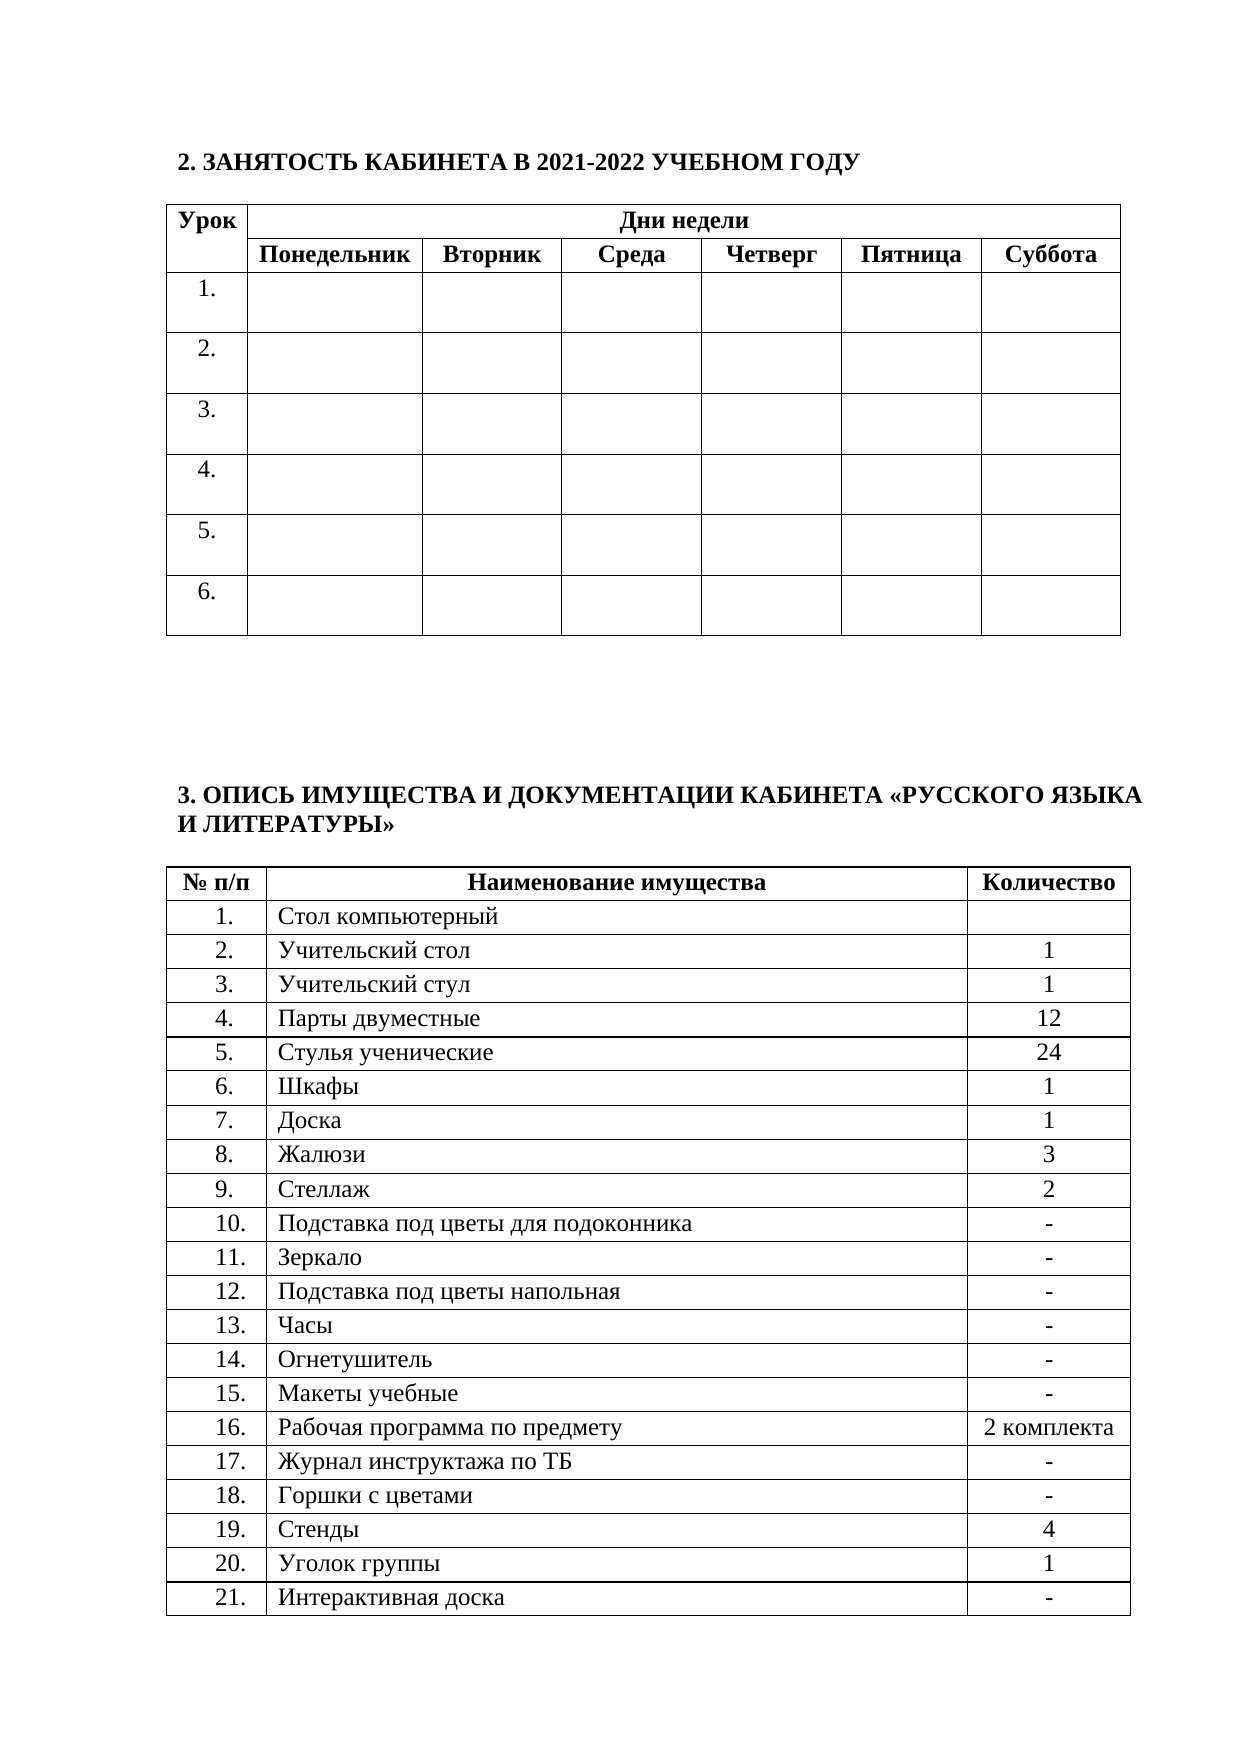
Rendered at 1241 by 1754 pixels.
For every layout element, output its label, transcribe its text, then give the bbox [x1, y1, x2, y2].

table_cell 3 [968, 1140, 1130, 1173]
table_cell [248, 333, 422, 393]
table_cell Рабочая программа по предмету [267, 1412, 967, 1445]
table_cell Уголок группы [267, 1548, 967, 1581]
table_cell [562, 576, 701, 635]
table_cell [167, 1446, 266, 1479]
text 3. ОПИСЬ ИМУЩЕСТВА И ДОКУМЕНТАЦИИ КАБИНЕТА «РУССКОГО ЯЗЫКА И ЛИТЕРАТУРЫ» [177, 780, 1152, 838]
table_cell [167, 1344, 266, 1377]
table_cell [167, 1276, 266, 1309]
table_cell - [968, 1480, 1130, 1513]
table_cell - [968, 1344, 1130, 1377]
table_cell 3. [167, 394, 247, 453]
table_cell [423, 515, 561, 575]
table_cell Журнал инструктажа по ТБ [267, 1446, 967, 1479]
table_cell [167, 1140, 266, 1173]
table_cell [562, 515, 701, 575]
table_cell Жалюзи [267, 1140, 967, 1173]
table_cell 4. [167, 455, 247, 514]
table_cell [167, 901, 266, 934]
table_cell 1. [167, 273, 247, 332]
table_cell [423, 576, 561, 635]
table_cell [842, 273, 981, 332]
table_cell Стулья ученические [267, 1038, 967, 1070]
table_cell Шкафы [267, 1071, 967, 1104]
table_cell - [968, 1310, 1130, 1343]
table_cell [167, 1174, 266, 1207]
table_cell [562, 333, 701, 393]
table_cell Четверг [702, 239, 841, 272]
table_cell [167, 1514, 266, 1547]
table_cell Парты двуместные [267, 1003, 967, 1036]
table_cell - [968, 1446, 1130, 1479]
table_cell [562, 455, 701, 514]
table_cell Доска [267, 1106, 967, 1138]
table_cell [968, 901, 1130, 934]
table_cell [248, 273, 422, 332]
table_cell Стенды [267, 1514, 967, 1547]
table_cell 1 [968, 935, 1130, 968]
table_cell Среда [562, 239, 701, 272]
table_cell [423, 455, 561, 514]
table_cell Стеллаж [267, 1174, 967, 1207]
table_cell [423, 333, 561, 393]
table_header Урок [167, 205, 247, 272]
table_cell [702, 455, 841, 514]
table_cell [702, 515, 841, 575]
table_cell Вторник [423, 239, 561, 272]
table_cell Огнетушитель [267, 1344, 967, 1377]
table_cell 2 комплекта [968, 1412, 1130, 1445]
table_cell [562, 394, 701, 453]
table_cell [982, 576, 1120, 635]
table_cell 24 [968, 1038, 1130, 1070]
table_cell [842, 455, 981, 514]
table_cell Подставка под цветы напольная [267, 1276, 967, 1309]
table_cell Стол компьютерный [267, 901, 967, 934]
table_cell [167, 1378, 266, 1411]
table_cell [702, 273, 841, 332]
table_cell Интерактивная доска [267, 1583, 967, 1615]
table_cell Горшки с цветами [267, 1480, 967, 1513]
table_cell [248, 394, 422, 453]
table_cell [982, 333, 1120, 393]
table_cell 6. [167, 576, 247, 635]
table_cell Часы [267, 1310, 967, 1343]
table_cell Зеркало [267, 1242, 967, 1275]
table_cell [167, 1310, 266, 1343]
table_cell [248, 576, 422, 635]
table_cell 12 [968, 1003, 1130, 1036]
table_cell [982, 394, 1120, 453]
table_cell [167, 1071, 266, 1104]
table_cell - [968, 1208, 1130, 1241]
table_cell [842, 515, 981, 575]
table_cell 1 [968, 969, 1130, 1002]
table_cell - [968, 1378, 1130, 1411]
table_cell [167, 1208, 266, 1241]
table_cell [842, 333, 981, 393]
table_cell [167, 1480, 266, 1513]
table_cell [167, 1242, 266, 1275]
table_cell [167, 935, 266, 968]
table_cell [248, 515, 422, 575]
table_cell Учительский стол [267, 935, 967, 968]
table_cell [167, 1412, 266, 1445]
table_cell [842, 576, 981, 635]
table_cell [702, 394, 841, 453]
table_cell [248, 455, 422, 514]
table_cell [982, 455, 1120, 514]
table_cell 2 [968, 1174, 1130, 1207]
table_cell 1 [968, 1071, 1130, 1104]
table_cell - [968, 1242, 1130, 1275]
table_cell [167, 969, 266, 1002]
table_cell [167, 1106, 266, 1138]
table_header Дни недели [248, 205, 1120, 238]
table_cell [167, 1038, 266, 1070]
table_cell 1 [968, 1548, 1130, 1581]
table_cell Понедельник [248, 239, 422, 272]
table_cell [702, 576, 841, 635]
table_cell Макеты учебные [267, 1378, 967, 1411]
table_cell - [968, 1276, 1130, 1309]
table_header № п/п [167, 868, 266, 900]
table_cell Учительский стул [267, 969, 967, 1002]
table_header Количество [968, 868, 1130, 900]
table_cell Суббота [982, 239, 1120, 272]
table_cell [702, 333, 841, 393]
table_cell [167, 1548, 266, 1581]
table_cell Подставка под цветы для подоконника [267, 1208, 967, 1241]
table_cell 4 [968, 1514, 1130, 1547]
table_cell 1 [968, 1106, 1130, 1138]
table_cell - [968, 1583, 1130, 1615]
table_cell [562, 273, 701, 332]
table_cell [842, 394, 981, 453]
table_header Наименование имущества [267, 868, 967, 900]
table_cell [167, 1583, 266, 1615]
table_cell Пятница [842, 239, 981, 272]
text 2. ЗАНЯТОСТЬ КАБИНЕТА В 2021-2022 УЧЕБНОМ ГОДУ [177, 147, 1152, 176]
table_cell [982, 515, 1120, 575]
table_cell [982, 273, 1120, 332]
table_cell 5. [167, 515, 247, 575]
table_cell 2. [167, 333, 247, 393]
table_cell [167, 1003, 266, 1036]
table_cell [423, 273, 561, 332]
table_cell [423, 394, 561, 453]
